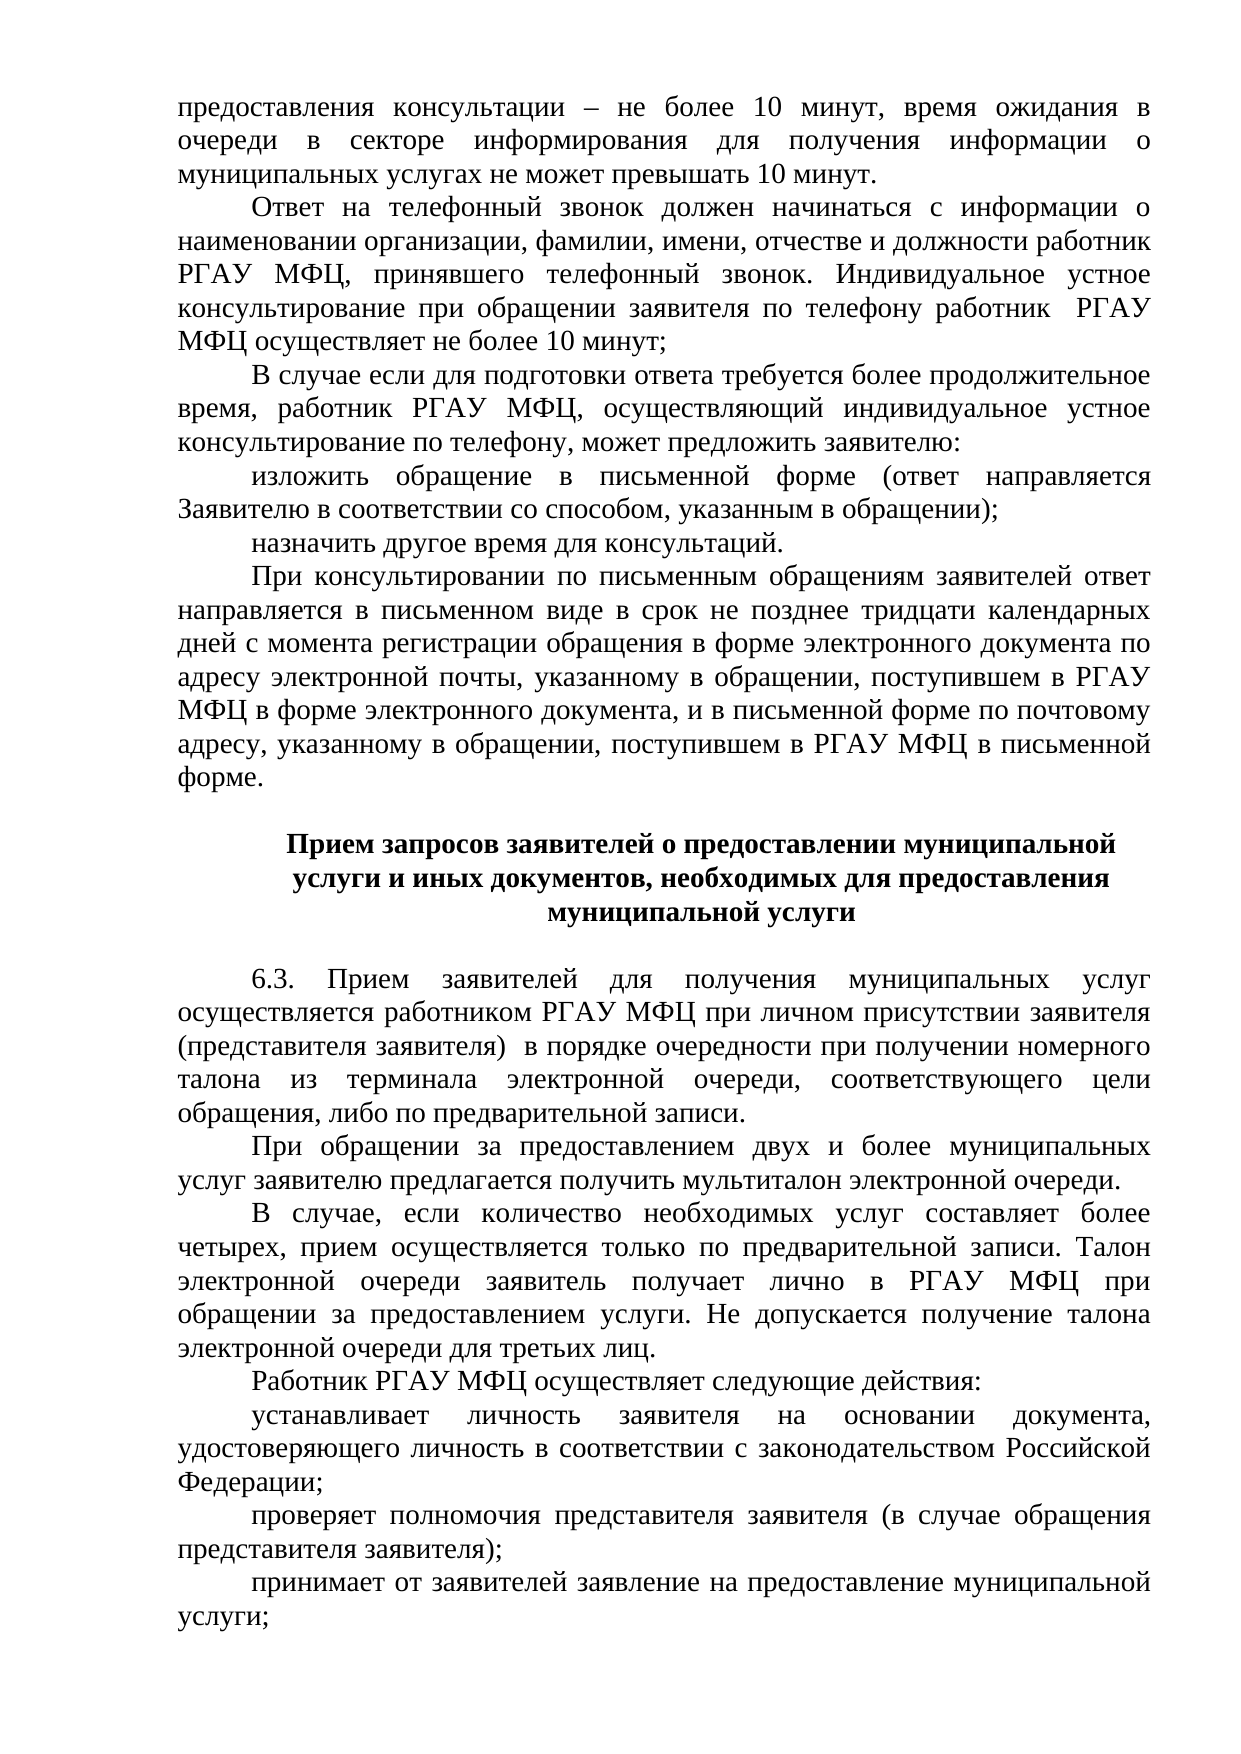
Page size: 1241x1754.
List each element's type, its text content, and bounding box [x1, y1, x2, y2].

text изложить обращение в письменной форме (ответ направляется Заявителю в соответствии со способом, указанным в обращении); [177, 458, 1152, 525]
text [177, 89, 1152, 189]
text принимает от заявителей заявление на предоставление муниципальной услуги; [177, 1564, 1152, 1632]
text услуги и иных документов, необходимых для предоставления [177, 860, 1152, 894]
text муниципальной услуги [177, 894, 1152, 927]
text проверяет полномочия представителя заявителя (в случае обращения представителя заявителя); [177, 1497, 1152, 1564]
text В случае, если количество необходимых услуг составляет более четырех, прием осуществляется только по предварительной записи. Талон электронной очереди заявитель получает лично в РГАУ МФЦ при обращении за предоставлением услуги. Не допускается получение талона электронной очереди для третьих лиц. [177, 1196, 1152, 1363]
text Ответ на телефонный звонок должен начинаться с информации о наименовании организации, фамилии, имени, отчестве и должности работник РГАУ МФЦ, принявшего телефонный звонок. Индивидуальное устное консультирование при обращении заявителя по телефону работник РГАУ МФЦ осуществляет не более 10 минут; [177, 189, 1152, 357]
text При обращении за предоставлением двух и более муниципальных услуг заявителю предлагается получить мультиталон электронной очереди. [177, 1128, 1152, 1196]
text устанавливает личность заявителя на основании документа, удостоверяющего личность в соответствии с законодательством Российской Федерации; [177, 1397, 1152, 1497]
text назначить другое время для консультаций. [177, 525, 1152, 558]
text Работник РГАУ МФЦ осуществляет следующие действия: [177, 1363, 1152, 1397]
text В случае если для подготовки ответа требуется более продолжительное время, работник РГАУ МФЦ, осуществляющий индивидуальное устное консультирование по телефону, может предложить заявителю: [177, 357, 1152, 458]
text Прием запросов заявителей о предоставлении муниципальной [177, 827, 1152, 860]
text При консультировании по письменным обращениям заявителей ответ направляется в письменном виде в срок не позднее тридцати календарных дней с момента регистрации обращения в форме электронного документа по адресу электронной почты, указанному в обращении, поступившем в РГАУ МФЦ в форме электронного документа, и в письменной форме по почтовому адресу, указанному в обращении, поступившем в РГАУ МФЦ в письменной форме. [177, 558, 1152, 793]
text 6.3. Прием заявителей для получения муниципальных услуг осуществляется работником РГАУ МФЦ при личном присутствии заявителя (представителя заявителя) в порядке очередности при получении номерного талона из терминала электронной очереди, соответствующего цели обращения, либо по предварительной записи. [177, 961, 1152, 1128]
